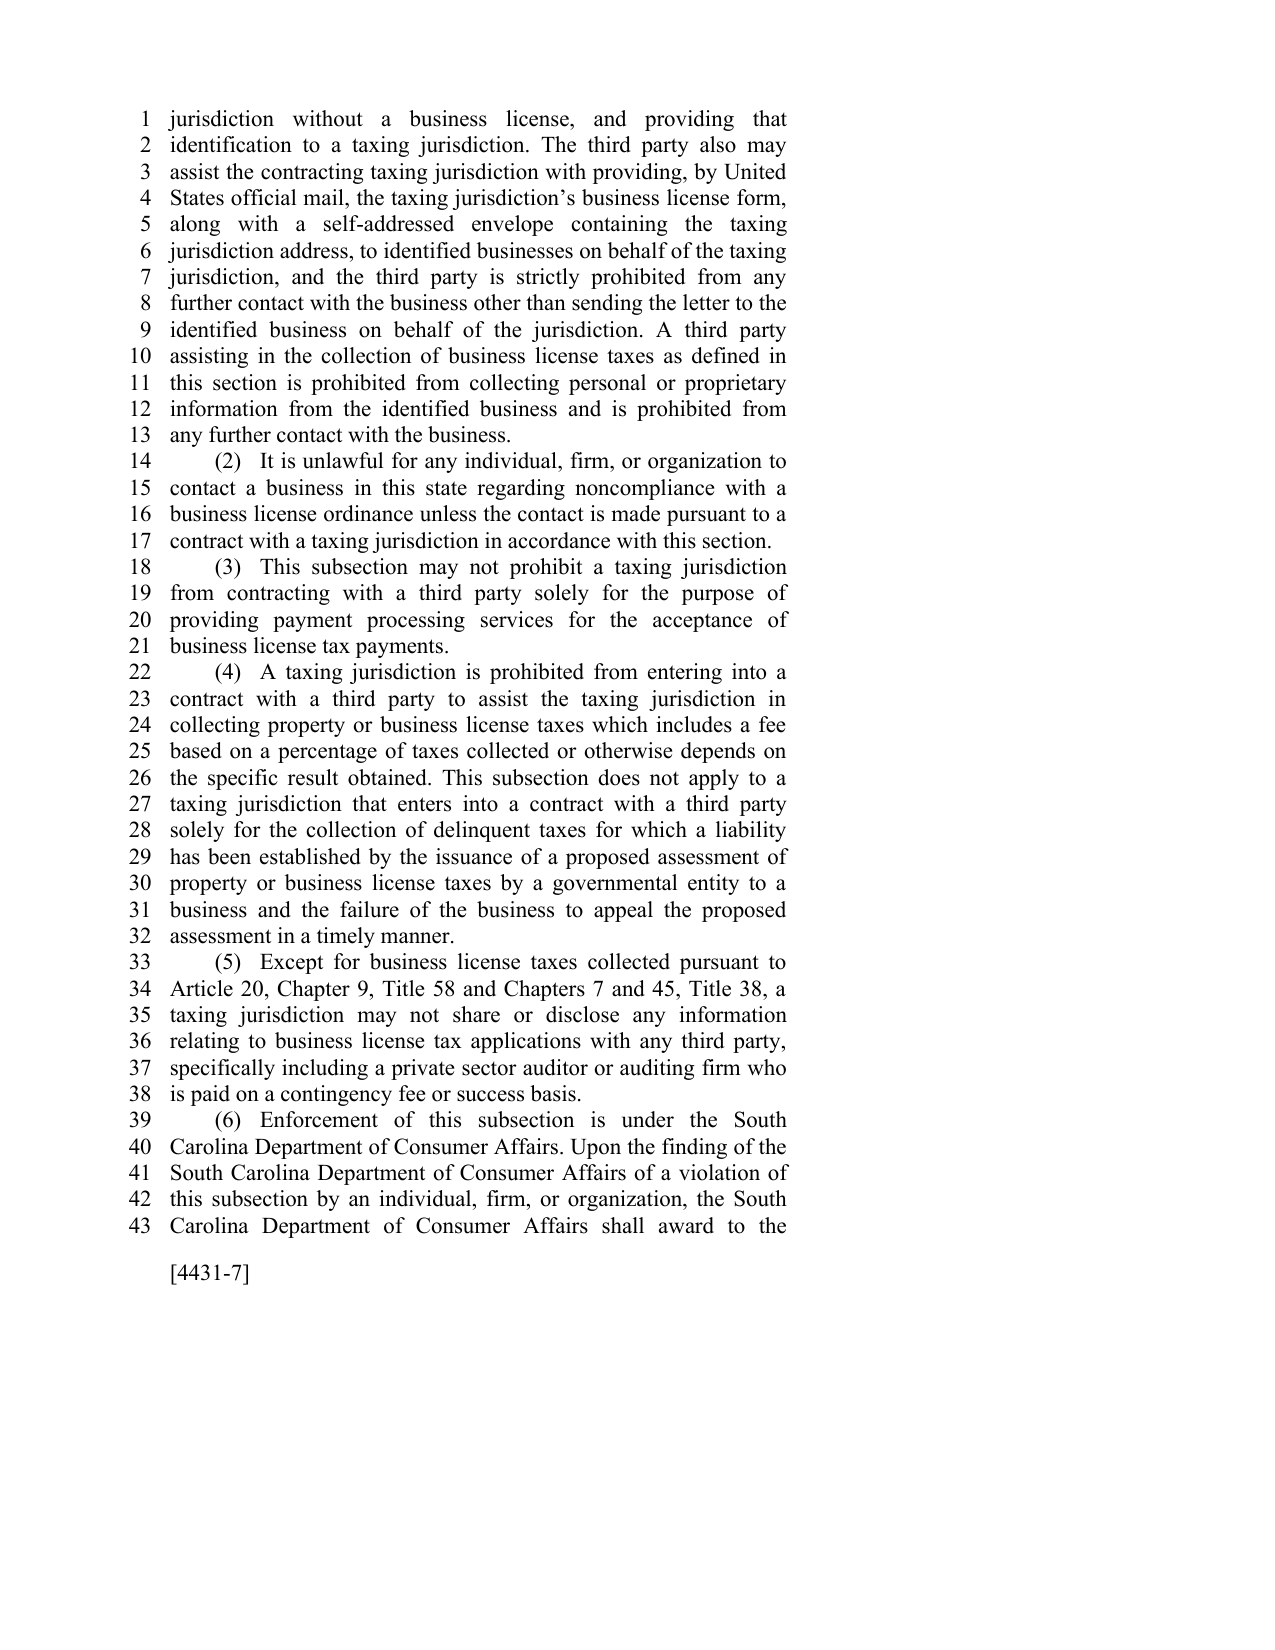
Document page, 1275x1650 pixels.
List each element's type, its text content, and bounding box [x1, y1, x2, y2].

text (3) This subsection may not prohibit a taxing jurisdiction from contracting with a third party solely for the purpose of providing payment processing services for the acceptance of business license tax payments. [169, 553, 787, 658]
text (2) It is unlawful for any individual, firm, or organization to contact a business in this state regarding noncompliance with a business license ordinance unless the contact is made pursuant to a contract with a taxing jurisdiction in accordance with this section. [169, 448, 787, 553]
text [169, 1106, 787, 1238]
text (5) Except for business license taxes collected pursuant to Article 20, Chapter 9, Title 58 and Chapters 7 and 45, Title 38, a taxing jurisdiction may not share or disclose any information relating to business license tax applications with any third party, specifically including a private sector auditor or auditing firm who is paid on a contingency fee or success basis. [169, 948, 787, 1106]
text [169, 105, 787, 448]
text (4) A taxing jurisdiction is prohibited from entering into a contract with a third party to assist the taxing jurisdiction in collecting property or business license taxes which includes a fee based on a percentage of taxes collected or otherwise depends on the specific result obtained. This subsection does not apply to a taxing jurisdiction that enters into a contract with a third party solely for the collection of delinquent taxes for which a liability has been established by the issuance of a proposed assessment of property or business license taxes by a governmental entity to a business and the failure of the business to appeal the proposed assessment in a timely manner. [169, 658, 787, 948]
